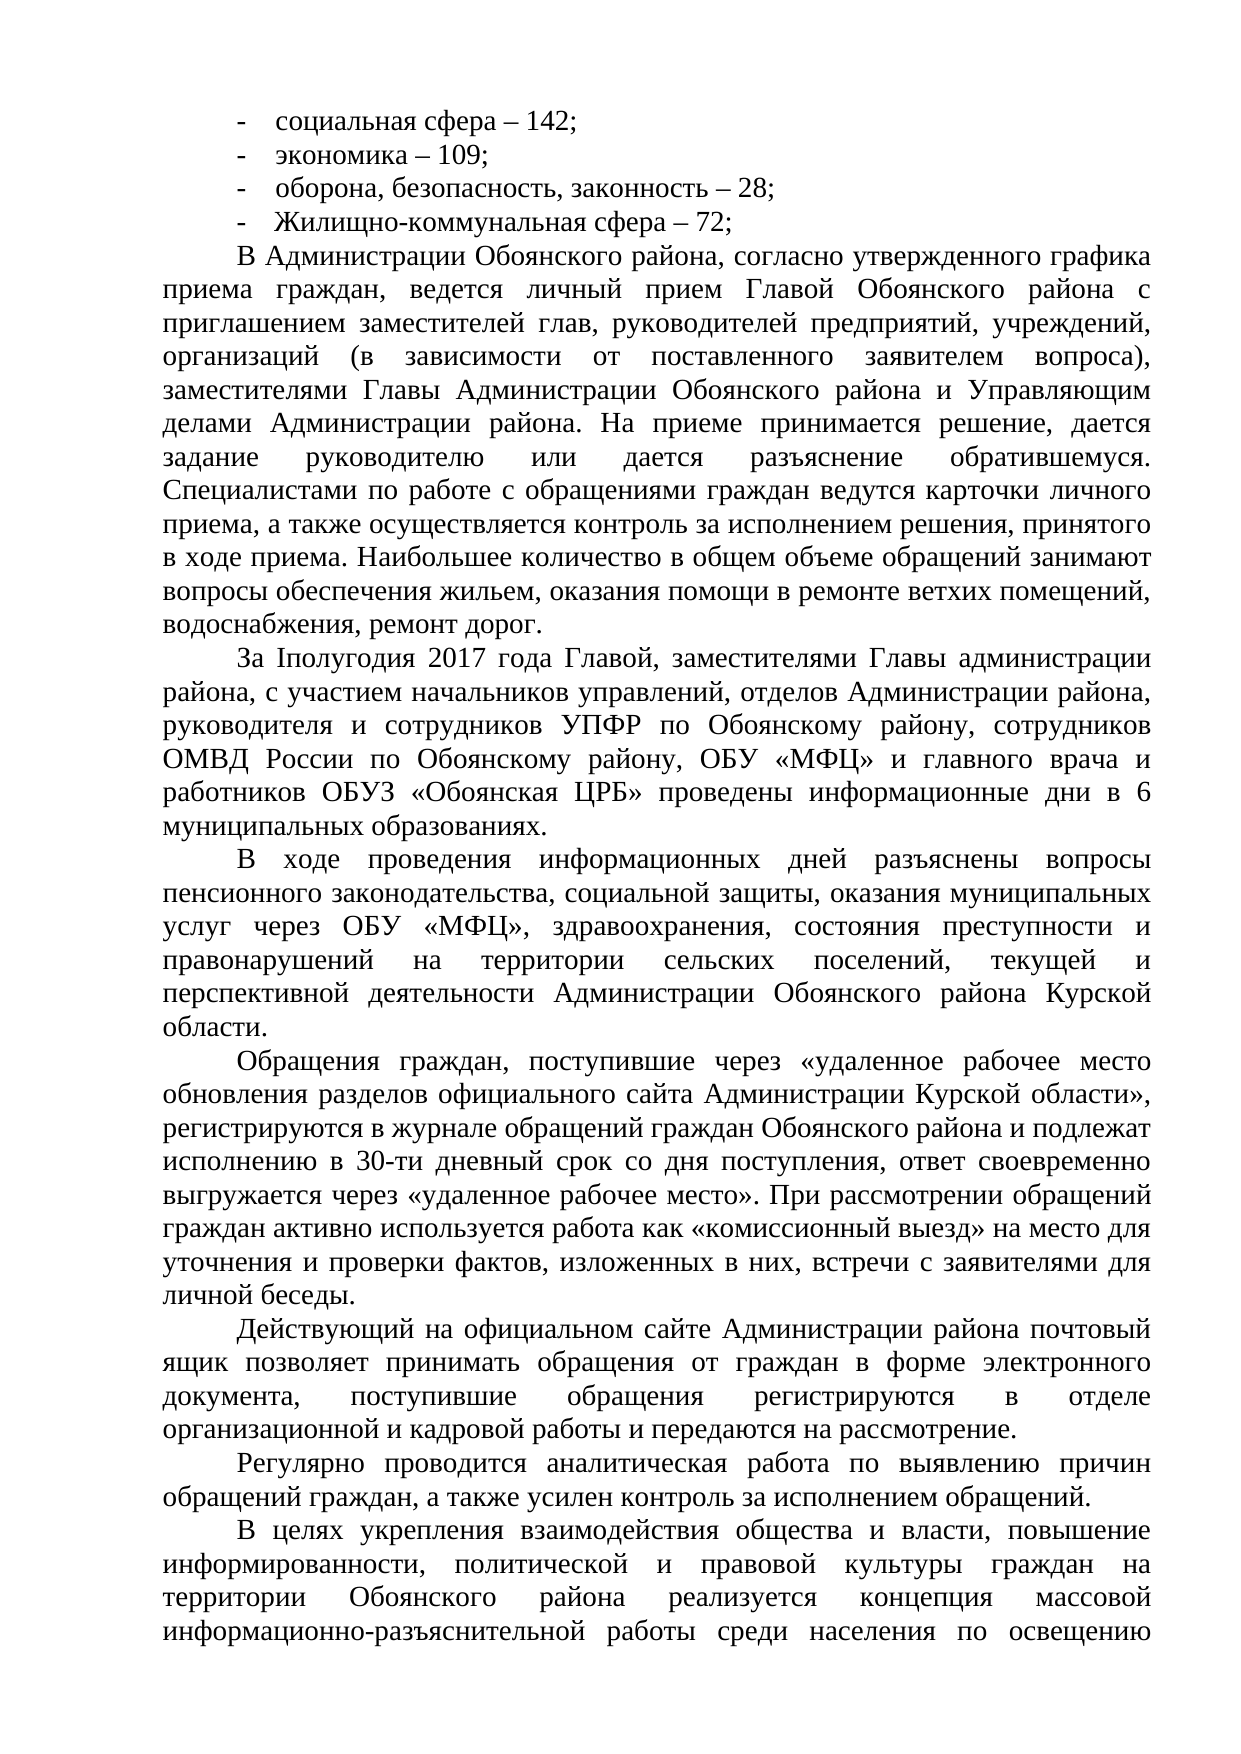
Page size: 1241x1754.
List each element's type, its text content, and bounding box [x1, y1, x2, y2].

text В ходе проведения информационных дней разъяснены вопросы пенсионного законодательства, социальной защиты, оказания муниципальных услуг через ОБУ «МФЦ», здравоохранения, состояния преступности и правонарушений на территории сельских поселений, текущей и перспективной деятельности Администрации Обоянского района Курской области. [162, 841, 1152, 1043]
text - оборона, безопасность, законность – 28; [162, 171, 1152, 204]
text В Администрации Обоянского района, согласно утвержденного графика приема граждан, ведется личный прием Главой Обоянского района с приглашением заместителей глав, руководителей предприятий, учреждений, организаций (в зависимости от поставленного заявителем вопроса), заместителями Главы Администрации Обоянского района и Управляющим делами Администрации района. На приеме принимается решение, дается задание руководителю или дается разъяснение обратившемуся. Специалистами по работе с обращениями граждан ведутся карточки личного приема, а также осуществляется контроль за исполнением решения, принятого в ходе приема. Наибольшее количество в общем объеме обращений занимают вопросы обеспечения жильем, оказания помощи в ремонте ветхих помещений, водоснабжения, ремонт дорог. [162, 238, 1152, 640]
text - социальная сфера – 142; [162, 103, 1152, 137]
text За Iполугодия 2017 года Главой, заместителями Главы администрации района, с участием начальников управлений, отделов Администрации района, руководителя и сотрудников УПФР по Обоянскому району, сотрудников ОМВД России по Обоянскому району, ОБУ «МФЦ» и главного врача и работников ОБУЗ «Обоянская ЦРБ» проведены информационные дни в 6 муниципальных образованиях. [162, 640, 1152, 841]
text - экономика – 109; [162, 137, 1152, 171]
text Регулярно проводится аналитическая работа по выявлению причин обращений граждан, а также усилен контроль за исполнением обращений. [162, 1445, 1152, 1512]
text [162, 1512, 1152, 1646]
text Действующий на официальном сайте Администрации района почтовый ящик позволяет принимать обращения от граждан в форме электронного документа, поступившие обращения регистрируются в отделе организационной и кадровой работы и передаются на рассмотрение. [162, 1311, 1152, 1445]
text Обращения граждан, поступившие через «удаленное рабочее место обновления разделов официального сайта Администрации Курской области», регистрируются в журнале обращений граждан Обоянского района и подлежат исполнению в 30-ти дневный срок со дня поступления, ответ своевременно выгружается через «удаленное рабочее место». При рассмотрении обращений граждан активно используется работа как «комиссионный выезд» на место для уточнения и проверки фактов, изложенных в них, встречи с заявителями для личной беседы. [162, 1043, 1152, 1311]
list Жилищно-коммунальная сфера – 72; [236, 204, 1152, 238]
